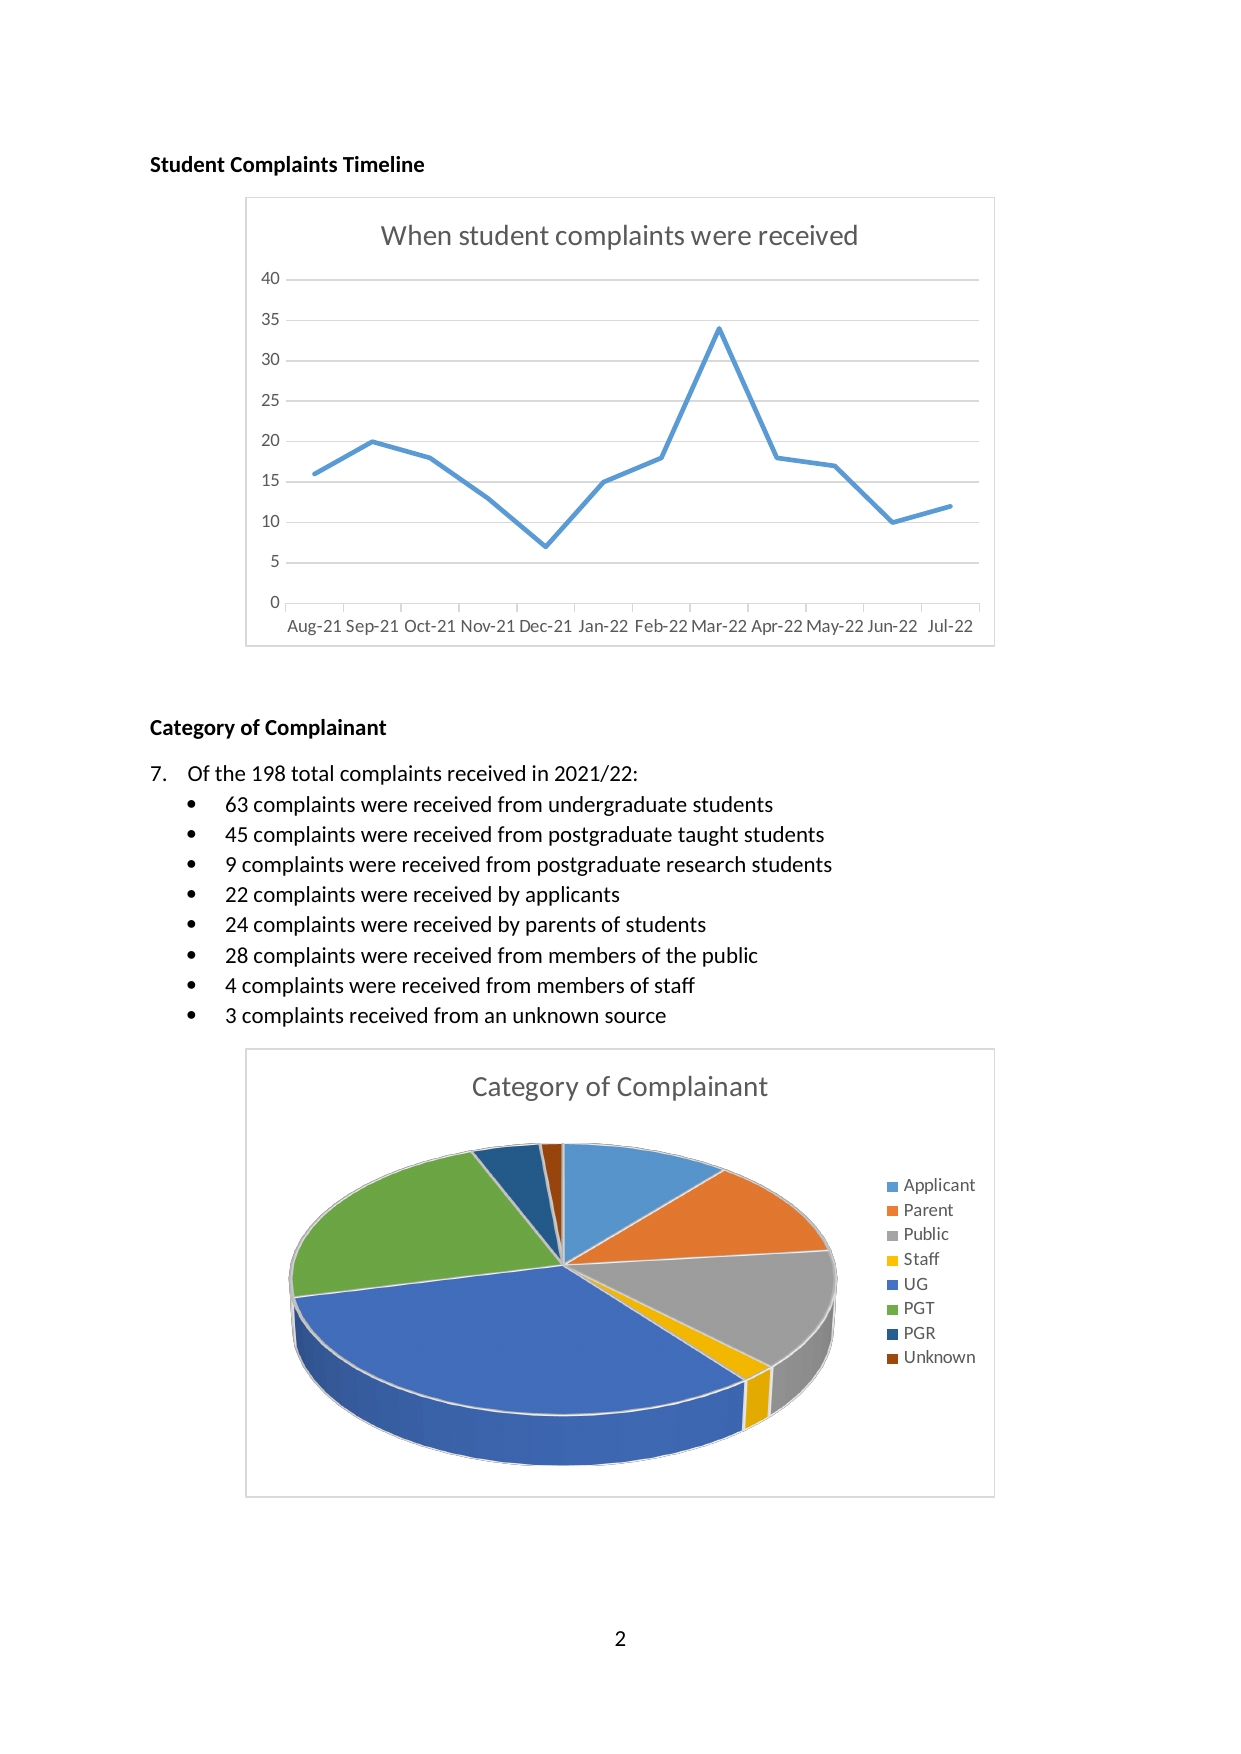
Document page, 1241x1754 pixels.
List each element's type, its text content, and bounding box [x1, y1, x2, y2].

list Of the 198 total complaints received in 2021/22: [150, 759, 1090, 787]
text Category of Complainant [150, 713, 1090, 741]
list 45 complaints were received from postgraduate taught students [187, 820, 1090, 848]
text Student Complaints Timeline [150, 150, 1090, 178]
list 63 complaints were received from undergraduate students [187, 790, 1090, 818]
list 9 complaints were received from postgraduate research students [187, 850, 1090, 878]
list 4 complaints were received from members of staff [187, 971, 1090, 999]
list 28 complaints were received from members of the public [187, 941, 1090, 969]
list 22 complaints were received by applicants [187, 880, 1090, 908]
list 3 complaints received from an unknown source [187, 1001, 1090, 1029]
list 24 complaints were received by parents of students [187, 911, 1090, 938]
